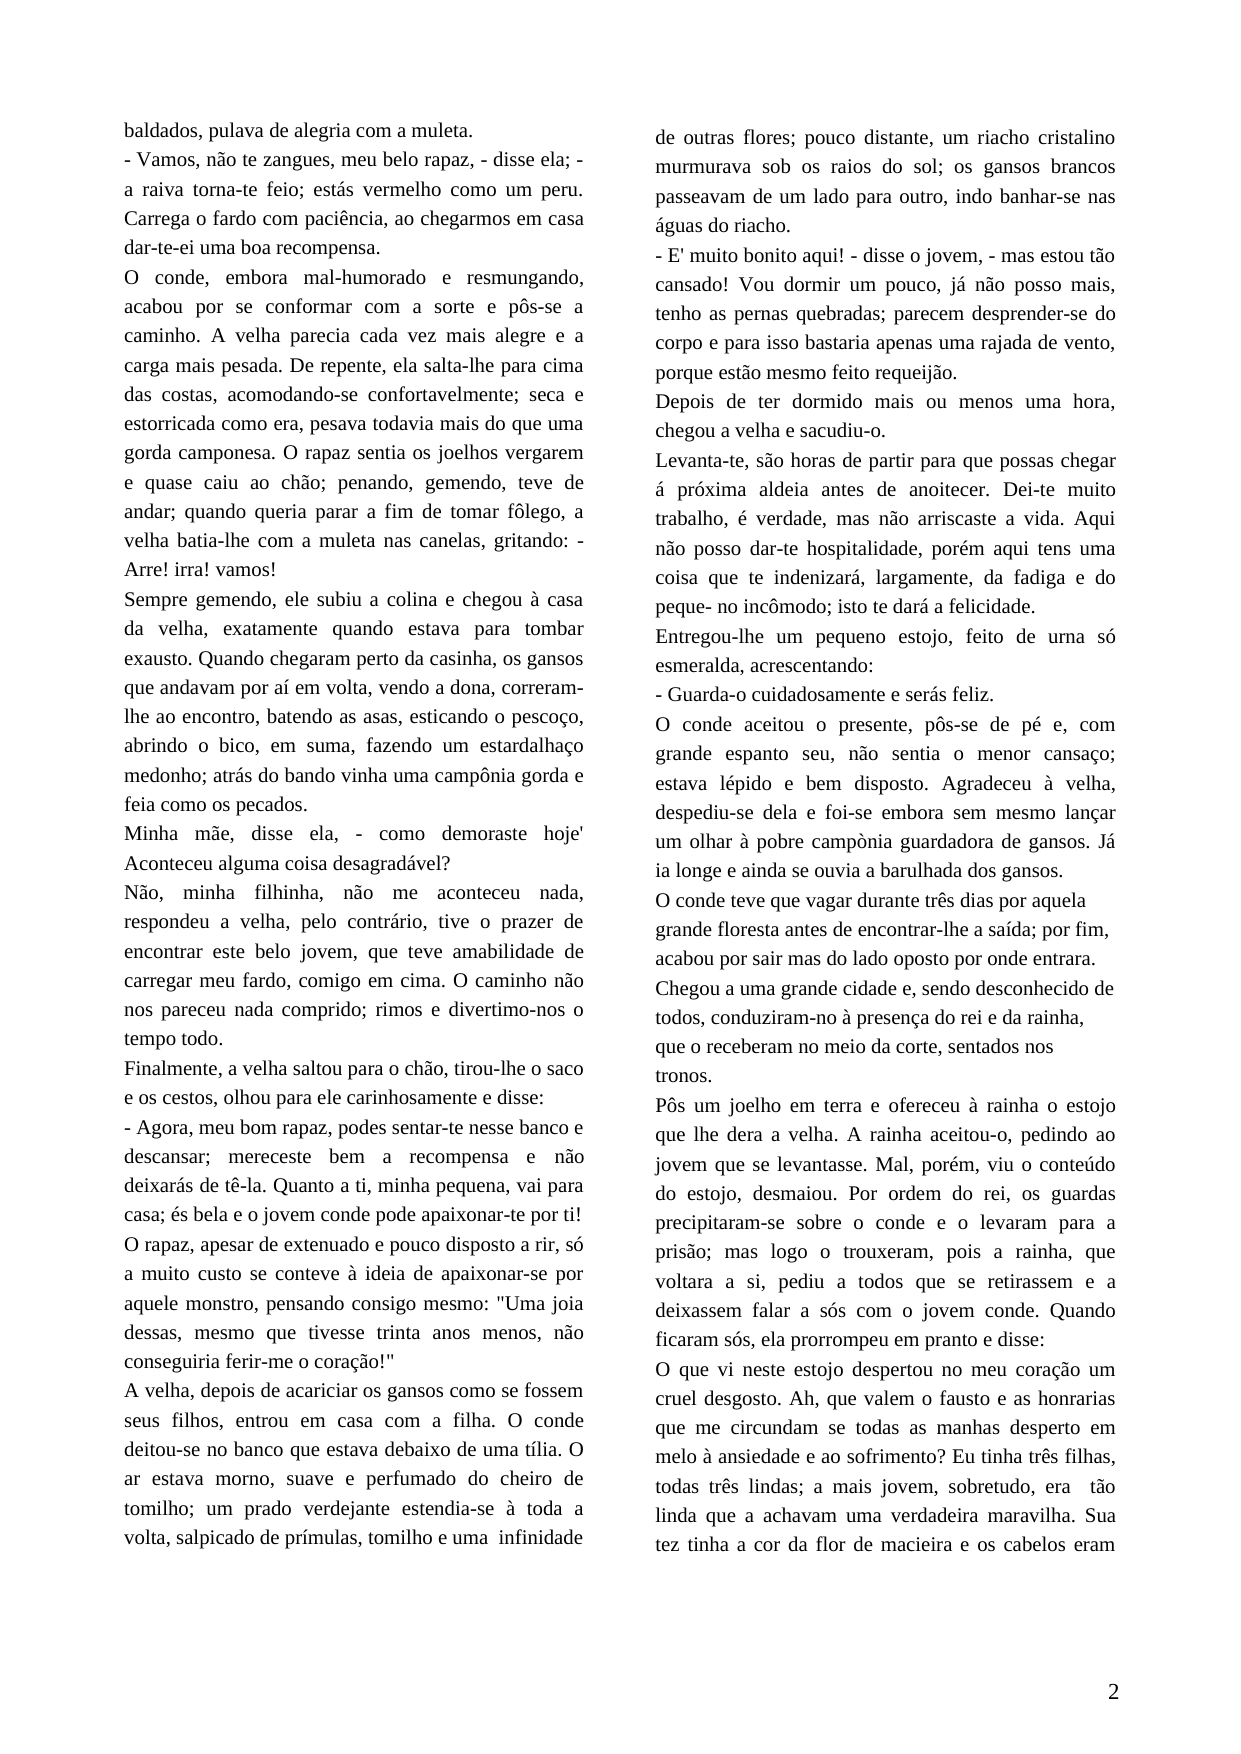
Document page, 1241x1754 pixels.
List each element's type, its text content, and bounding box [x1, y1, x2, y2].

text de outras flores; pouco distante, um riacho cristalino murmurava sob os raios do sol; os gansos brancos passeavam de um lado para outro, indo banhar-se nas águas do riacho. [655, 125, 1116, 237]
text baldados, pulava de alegria com a muleta. [124, 118, 584, 142]
text Depois de ter dormido mais ou menos uma hora, chegou a velha e sacudiu-o. [655, 389, 1116, 442]
text Entregou-lhe um pequeno estojo, feito de urna só esmeralda, acrescentando: [655, 624, 1116, 677]
text Levanta-te, são horas de partir para que possas chegar á próxima aldeia antes de anoitecer. Dei-te muito trabalho, é verdade, mas não arriscaste a vida. Aqui não posso dar-te hospitalidade, porém aqui tens uma coisa que te indenizará, largamente, da fadiga e do peque- no incômodo; isto te dará a felicidade. [655, 448, 1116, 618]
text O conde aceitou o presente, pôs-se de pé e, com grande espanto seu, não sentia o menor cansaço; estava lépido e bem disposto. Agradeceu à velha, despediu-se dela e foi-se embora sem mesmo lançar um olhar à pobre campònia guardadora de gansos. Já ia longe e ainda se ouvia a barulhada dos gansos. [655, 712, 1116, 882]
list E' muito bonito aqui! - disse o jovem, - mas estou tão cansado! Vou dormir um pouco, já não posso mais, tenho as pernas quebradas; parecem desprender-se do corpo e para isso bastaria apenas uma rajada de vento, porque estão mesmo feito requeijão. [655, 242, 1116, 384]
text Não, minha filhinha, não me aconteceu nada, respondeu a velha, pelo contrário, tive o prazer de encontrar este belo jovem, que teve amabilidade de carregar meu fardo, comigo em cima. O caminho não nos pareceu nada comprido; rimos e divertimo-nos o tempo todo. [124, 880, 584, 1050]
text Minha mãe, disse ela, - como demoraste hoje' Aconteceu alguma coisa desagradável? [124, 821, 584, 874]
list Vamos, não te zangues, meu belo rapaz, - disse ela; - a raiva torna-te feio; estás vermelho como um peru. Carrega o fardo com paciência, ao chegarmos em casa dar-te-ei uma boa recompensa. [124, 147, 584, 259]
text O rapaz, apesar de extenuado e pouco disposto a rir, só a muito custo se conteve à ideia de apaixonar-se por aquele monstro, pensando consigo mesmo: "Uma joia dessas, mesmo que tivesse trinta anos menos, não conseguiria ferir-me o coração!" [124, 1232, 584, 1373]
list Guarda-o cuidadosamente e serás feliz. [655, 682, 1128, 706]
text O conde teve que vagar durante três dias por aquela grande floresta antes de encontrar-lhe a saída; por fim, acabou por sair mas do lado oposto por onde entrara. Chegou a uma grande cidade e, sendo desconhecido de todos, conduziram-no à presença do rei e da rainha, que o receberam no meio da corte, sentados nos tronos. [655, 888, 1116, 1087]
text O conde, embora mal-humorado e resmungando, acabou por se conformar com a sorte e pôs-se a caminho. A velha parecia cada vez mais alegre e a carga mais pesada. De repente, ela salta-lhe para cima das costas, acomodando-se confortavelmente; seca e estorricada como era, pesava todavia mais do que uma gorda camponesa. O rapaz sentia os joelhos vergarem e quase caiu ao chão; penando, gemendo, teve de andar; quando queria parar a fim de tomar fôlego, a velha batia-lhe com a muleta nas canelas, gritando: - Arre! irra! vamos! [124, 265, 584, 581]
list Agora, meu bom rapaz, podes sentar-te nesse banco e descansar; mereceste bem a recompensa e não deixarás de tê-la. Quanto a ti, minha pequena, vai para casa; és bela e o jovem conde pode apaixonar-te por ti! [124, 1114, 584, 1226]
text Finalmente, a velha saltou para o chão, tirou-lhe o saco e os cestos, olhou para ele carinhosamente e disse: [124, 1056, 584, 1109]
text O que vi neste estojo despertou no meu coração um cruel desgosto. Ah, que valem o fausto e as honrarias que me circundam se todas as manhas desperto em melo à ansiedade e ao sofrimento? Eu tinha três filhas, todas três lindas; a mais jovem, sobretudo, era tão linda que a achavam uma verdadeira maravilha. Sua tez tinha a cor da flor de macieira e os cabelos eram [655, 1357, 1116, 1556]
text Pôs um joelho em terra e ofereceu à rainha o estojo que lhe dera a velha. A rainha aceitou-o, pedindo ao jovem que se levantasse. Mal, porém, viu o conteúdo do estojo, desmaiou. Por ordem do rei, os guardas precipitaram-se sobre o conde e o levaram para a prisão; mas logo o trouxeram, pois a rainha, que voltara a si, pediu a todos que se retirassem e a deixassem falar a sós com o jovem conde. Quando ficaram sós, ela prorrompeu em pranto e disse: [655, 1093, 1116, 1351]
text A velha, depois de acariciar os gansos como se fossem seus filhos, entrou em casa com a filha. O conde deitou-se no banco que estava debaixo de uma tília. O ar estava morno, suave e perfumado do cheiro de tomilho; um prado verdejante estendia-se à toda a volta, salpicado de prímulas, tomilho e uma infinidade [124, 1378, 584, 1549]
text Sempre gemendo, ele subiu a colina e chegou à casa da velha, exatamente quando estava para tombar exausto. Quando chegaram perto da casinha, os gansos que andavam por aí em volta, vendo a dona, correram-lhe ao encontro, batendo as asas, esticando o pescoço, abrindo o bico, em suma, fazendo um estardalhaço medonho; atrás do bando vinha uma campônia gorda e feia como os pecados. [124, 587, 584, 816]
